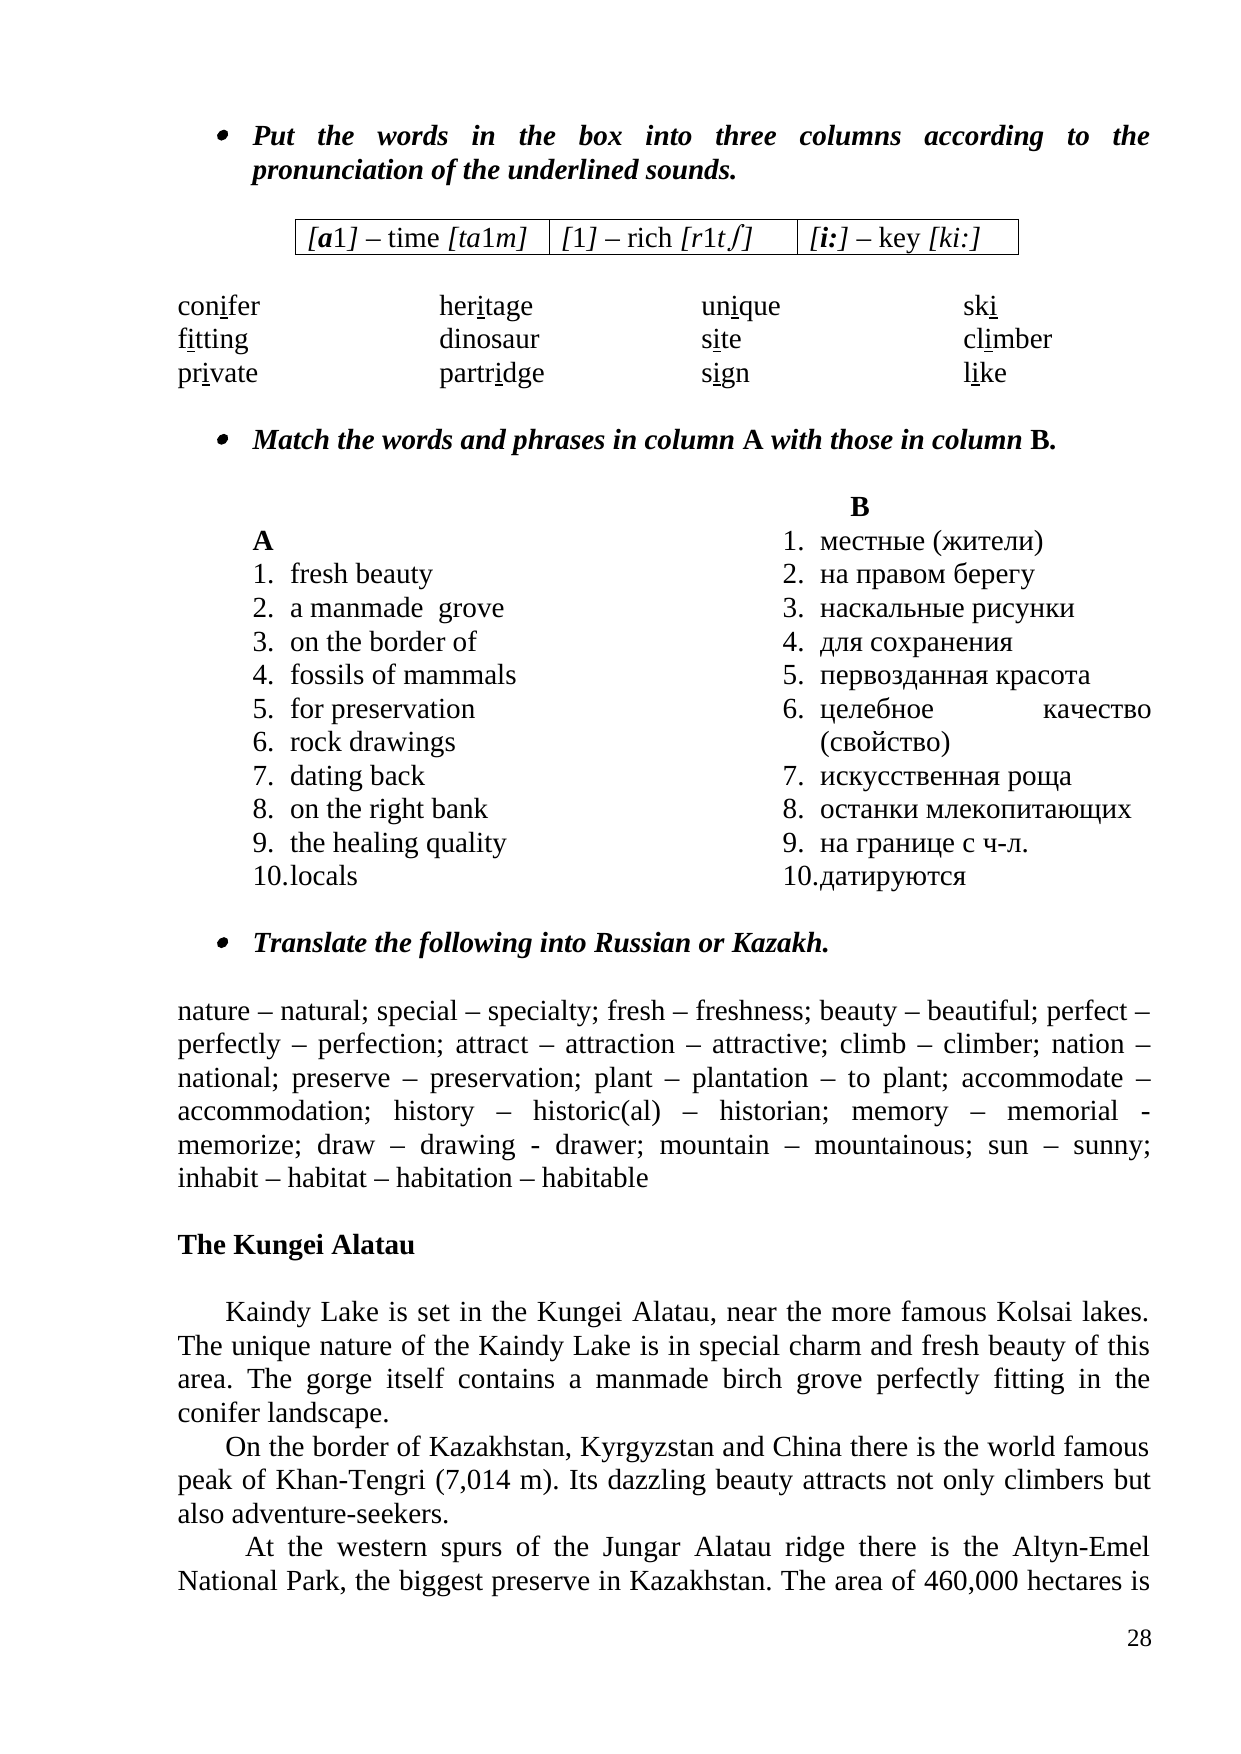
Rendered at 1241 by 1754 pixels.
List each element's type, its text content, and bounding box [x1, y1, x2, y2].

list dating back [252, 758, 627, 791]
text nature – natural; special – specialty; fresh – freshness; beauty – beautiful; perfect – perfectly – perfection; attract – attraction – attractive; climb – climber; nation – national; preserve – preservation; plant – plantation – to plant; accommodate – accommodation; history – historic(al) – historian; memory – memorial - memorize; draw – drawing - drawer; mountain – mountainous; sun – sunny; inhabit – habitat – habitation – habitable [177, 993, 1152, 1194]
text On the border of Kazakhstan, Kyrgyzstan and China there is the world famous peak of Khan-Tengri (). Its dazzling beauty attracts not only climbers but also adventure-seekers. [177, 1429, 1152, 1529]
text conifer [177, 288, 365, 322]
list Match the words and phrases in column A with those in column B. [215, 422, 1152, 456]
list останки млекопитающих [782, 791, 1152, 825]
text climber [963, 322, 1152, 355]
text private [177, 355, 365, 389]
text unique [701, 288, 889, 322]
list на границе с ч-л. [782, 825, 1152, 858]
list for preservation [252, 691, 627, 724]
list датируются [782, 858, 1152, 892]
list on the border of [252, 624, 627, 657]
text heritage [439, 288, 627, 322]
list a manmade grove [252, 590, 627, 624]
list целебное качество (свойство) [782, 691, 1152, 758]
table_header [] – rich [rt] [550, 220, 797, 253]
table_header [i:] – key [ki:] [798, 220, 1018, 253]
text like [963, 355, 1152, 389]
text The Kungei Alatau [177, 1227, 1152, 1261]
list locals [252, 858, 627, 892]
text fitting [177, 322, 365, 355]
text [177, 1529, 1152, 1596]
list rock drawings [252, 724, 627, 758]
list наскальные рисунки [782, 590, 1152, 624]
list on the right bank [252, 791, 627, 825]
list the healing quality [252, 825, 627, 858]
text A [252, 523, 627, 557]
list fresh beauty [252, 557, 627, 590]
text dinosaur [439, 322, 627, 355]
list Translate the following into Russian or Kazakh. [215, 926, 1152, 959]
text Kaindy Lake is set in the Kungei Alatau, near the more famous Kolsai lakes. The unique nature of the Kaindy Lake is in special charm and fresh beauty of this area. The gorge itself contains a manmade birch grove perfectly fitting in the conifer landscape. [177, 1294, 1152, 1429]
text partridge [439, 355, 627, 389]
list для сохранения [782, 624, 1152, 657]
list fossils of mammals [252, 657, 627, 691]
table_header [a] – time [tam] [296, 220, 549, 253]
text sign [701, 355, 889, 389]
list на правом берегу [782, 557, 1152, 590]
list первозданная красота [782, 657, 1152, 691]
list Put the words in the box into three columns according to the pronunciation of the underlined sounds. [215, 118, 1152, 185]
list искусственная роща [782, 758, 1152, 791]
text ski [963, 288, 1152, 322]
list местные (жители) [782, 523, 1152, 557]
text site [701, 322, 889, 355]
text B [252, 489, 1152, 523]
